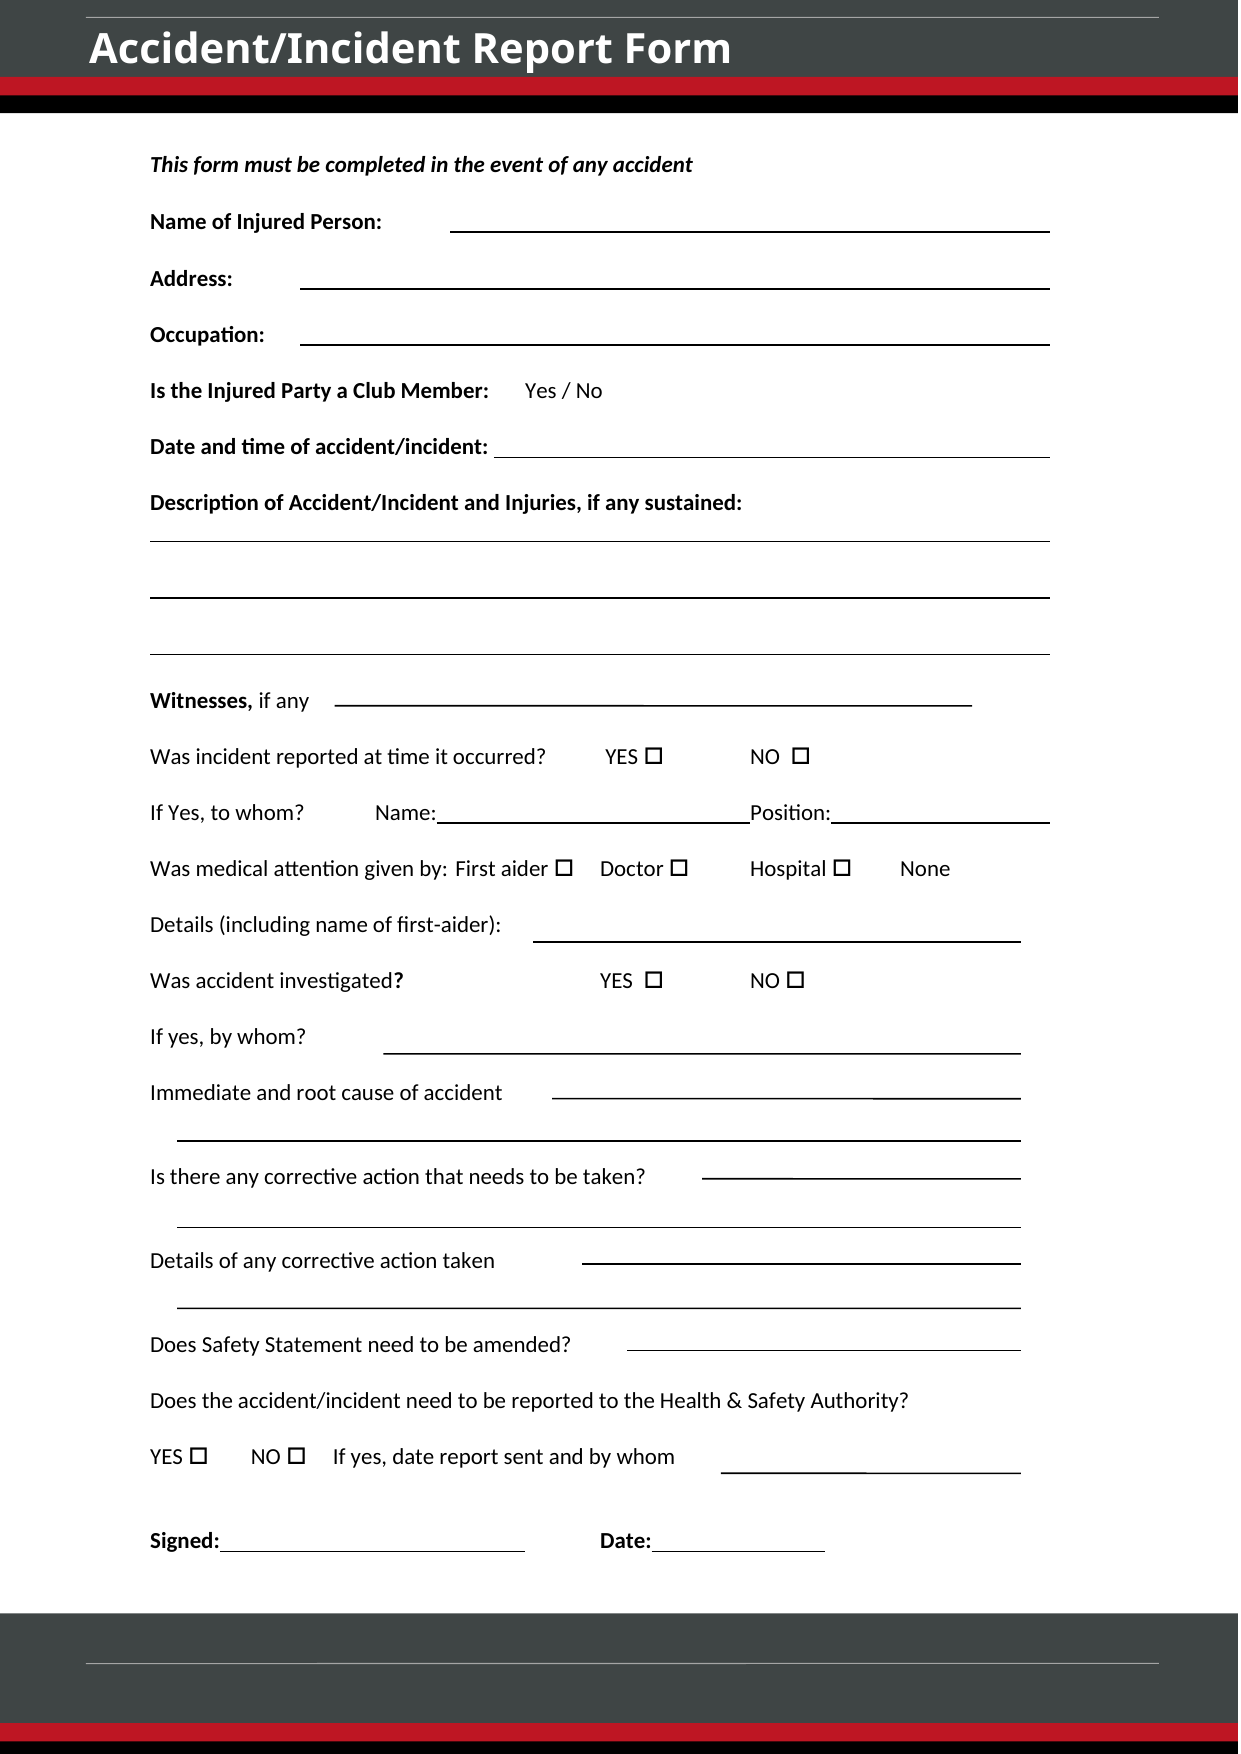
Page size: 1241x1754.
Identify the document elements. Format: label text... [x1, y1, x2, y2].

text Details (including name of first-aider): [150, 910, 1090, 938]
text Does Safety Statement need to be amended? [150, 1330, 1090, 1358]
text If yes, by whom? [150, 1022, 1090, 1050]
text Does the accident/incident need to be reported to the Health & Safety Authority? [150, 1386, 1090, 1414]
text YES NO If yes, date report sent and by whom [150, 1442, 1090, 1471]
text Name of Injured Person: [150, 207, 1090, 235]
text This form must be completed in the event of any accident [150, 150, 1090, 178]
text Witnesses, if any [150, 686, 1090, 714]
text Was medical attention given by: First aider Doctor Hospital None [150, 854, 1090, 882]
text Is there any corrective action that needs to be taken? [150, 1162, 1090, 1190]
text Occupation: [150, 320, 1090, 348]
text If Yes, to whom? Name: Position: [150, 798, 1090, 826]
text Signed: Date: [150, 1527, 1090, 1554]
text Was incident reported at time it occurred? YES NO [150, 742, 1090, 770]
text Date and time of accident/incident: [150, 432, 1090, 461]
text Is the Injured Party a Club Member: Yes / No [150, 376, 1090, 404]
text Description of Accident/Incident and Injuries, if any sustained: [150, 488, 1090, 517]
text Immediate and root cause of accident [150, 1078, 1090, 1106]
text Details of any corrective action taken [150, 1246, 1090, 1274]
text Was accident investigated? YES NO [150, 966, 1090, 994]
text Address: [150, 264, 1090, 292]
